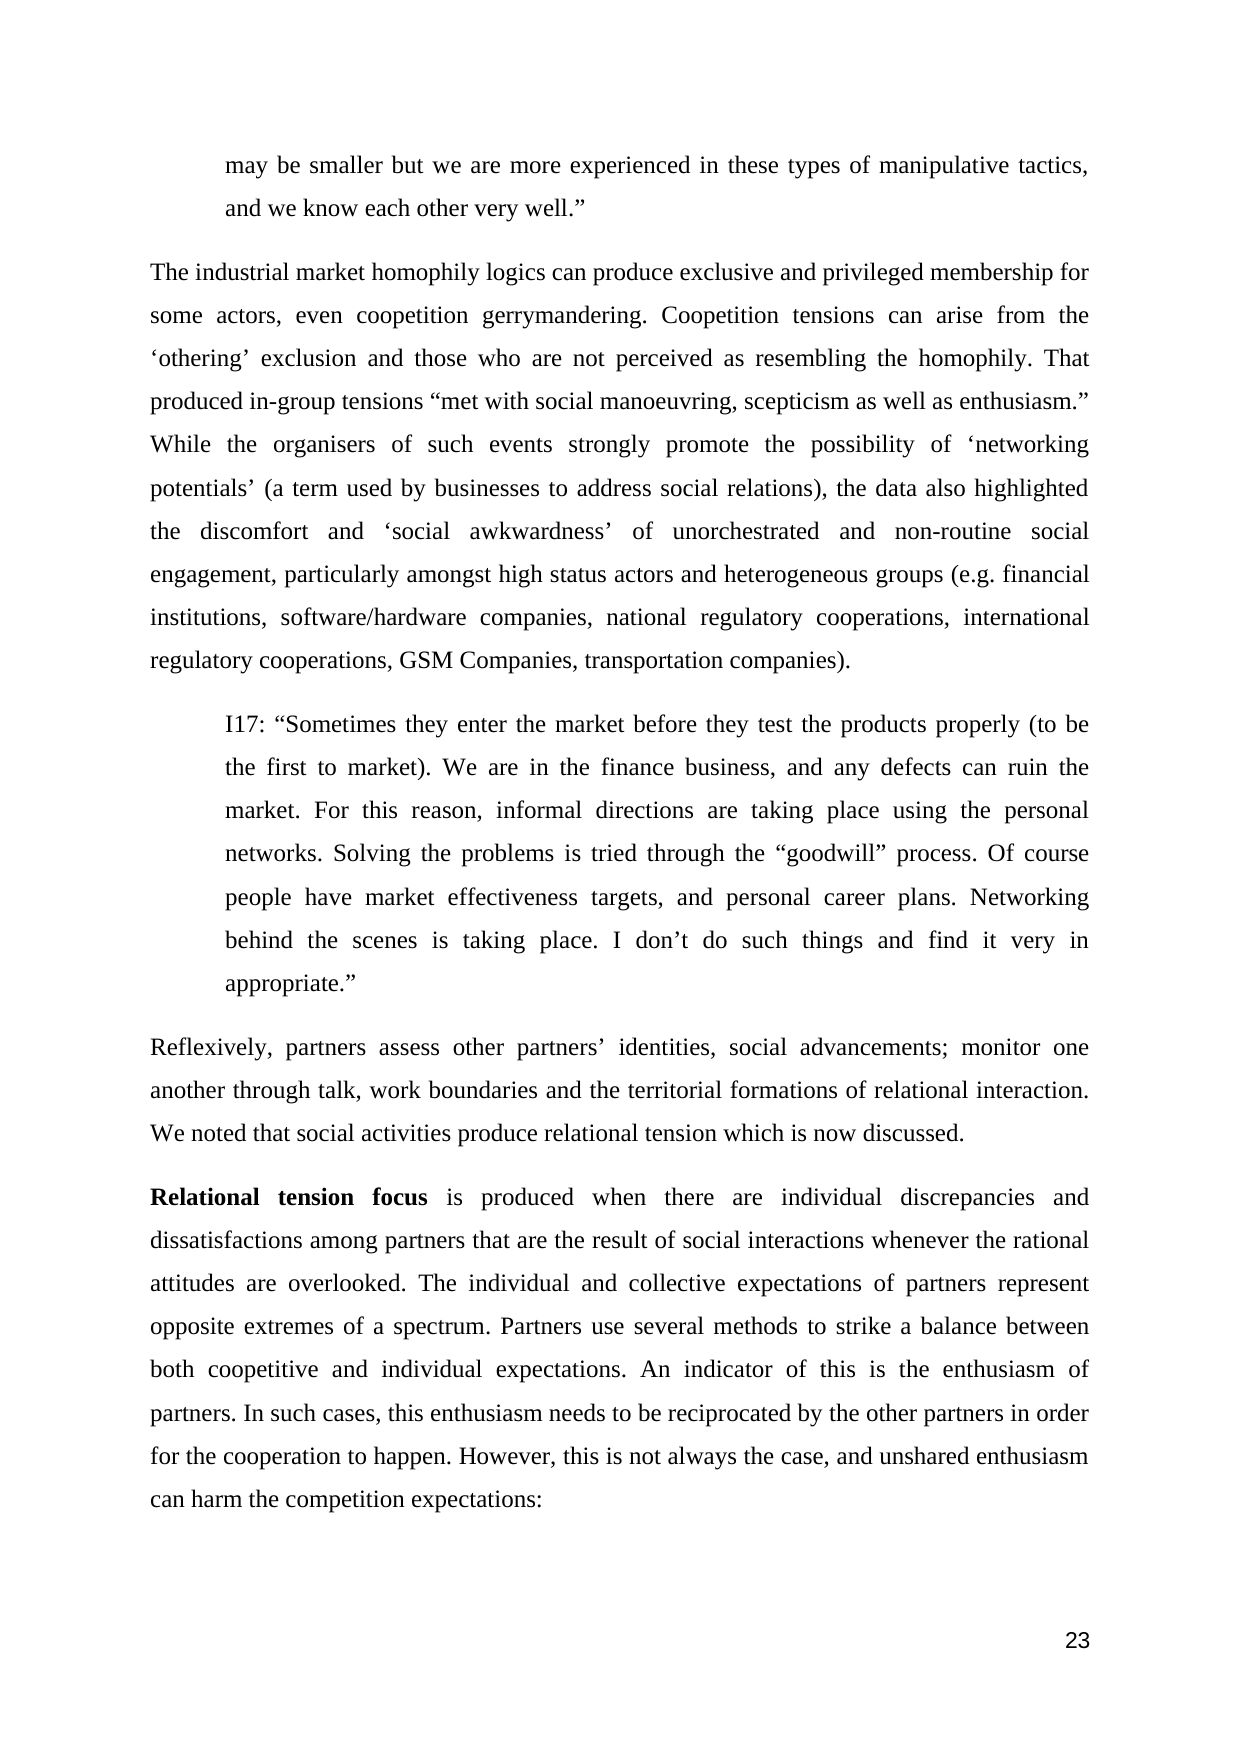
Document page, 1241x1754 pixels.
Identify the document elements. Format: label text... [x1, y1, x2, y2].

text The industrial market homophily logics can produce exclusive and privileged membership for some actors, even coopetition gerrymandering. Coopetition tensions can arise from the ‘othering’ exclusion and those who are not perceived as resembling the homophily. That produced in-group tensions “met with social manoeuvring, scepticism as well as enthusiasm.” While the organisers of such events strongly promote the possibility of ‘networking potentials’ (a term used by businesses to address social relations), the data also highlighted the discomfort and ‘social awkwardness’ of unorchestrated and non-routine social engagement, particularly amongst high status actors and heterogeneous groups (e.g. financial institutions, software/hardware companies, national regulatory cooperations, international regulatory cooperations, GSM Companies, transportation companies). [150, 257, 1090, 674]
text Reflexively, partners assess other partners’ identities, social advancements; monitor one another through talk, work boundaries and the territorial formations of relational interaction. We noted that social activities produce relational tension which is now discussed. [150, 1032, 1090, 1147]
text Relational tension focus is produced when there are individual discrepancies and dissatisfactions among partners that are the result of social interactions whenever the rational attitudes are overlooked. The individual and collective expectations of partners represent opposite extremes of a spectrum. Partners use several methods to strike a balance between both coopetitive and individual expectations. An indicator of this is the enthusiasm of partners. In such cases, this enthusiasm needs to be reciprocated by the other partners in order for the cooperation to happen. However, this is not always the case, and unshared enthusiasm can harm the competition expectations: [150, 1182, 1090, 1513]
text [225, 150, 1090, 222]
text I17: “Sometimes they enter the market before they test the products properly (to be the first to market). We are in the finance business, and any defects can ruin the market. For this reason, informal directions are taking place using the personal networks. Solving the problems is tried through the “goodwill” process. Of course people have market effectiveness targets, and personal career plans. Networking behind the scenes is taking place. I don’t do such things and find it very in appropriate.” [225, 709, 1090, 997]
